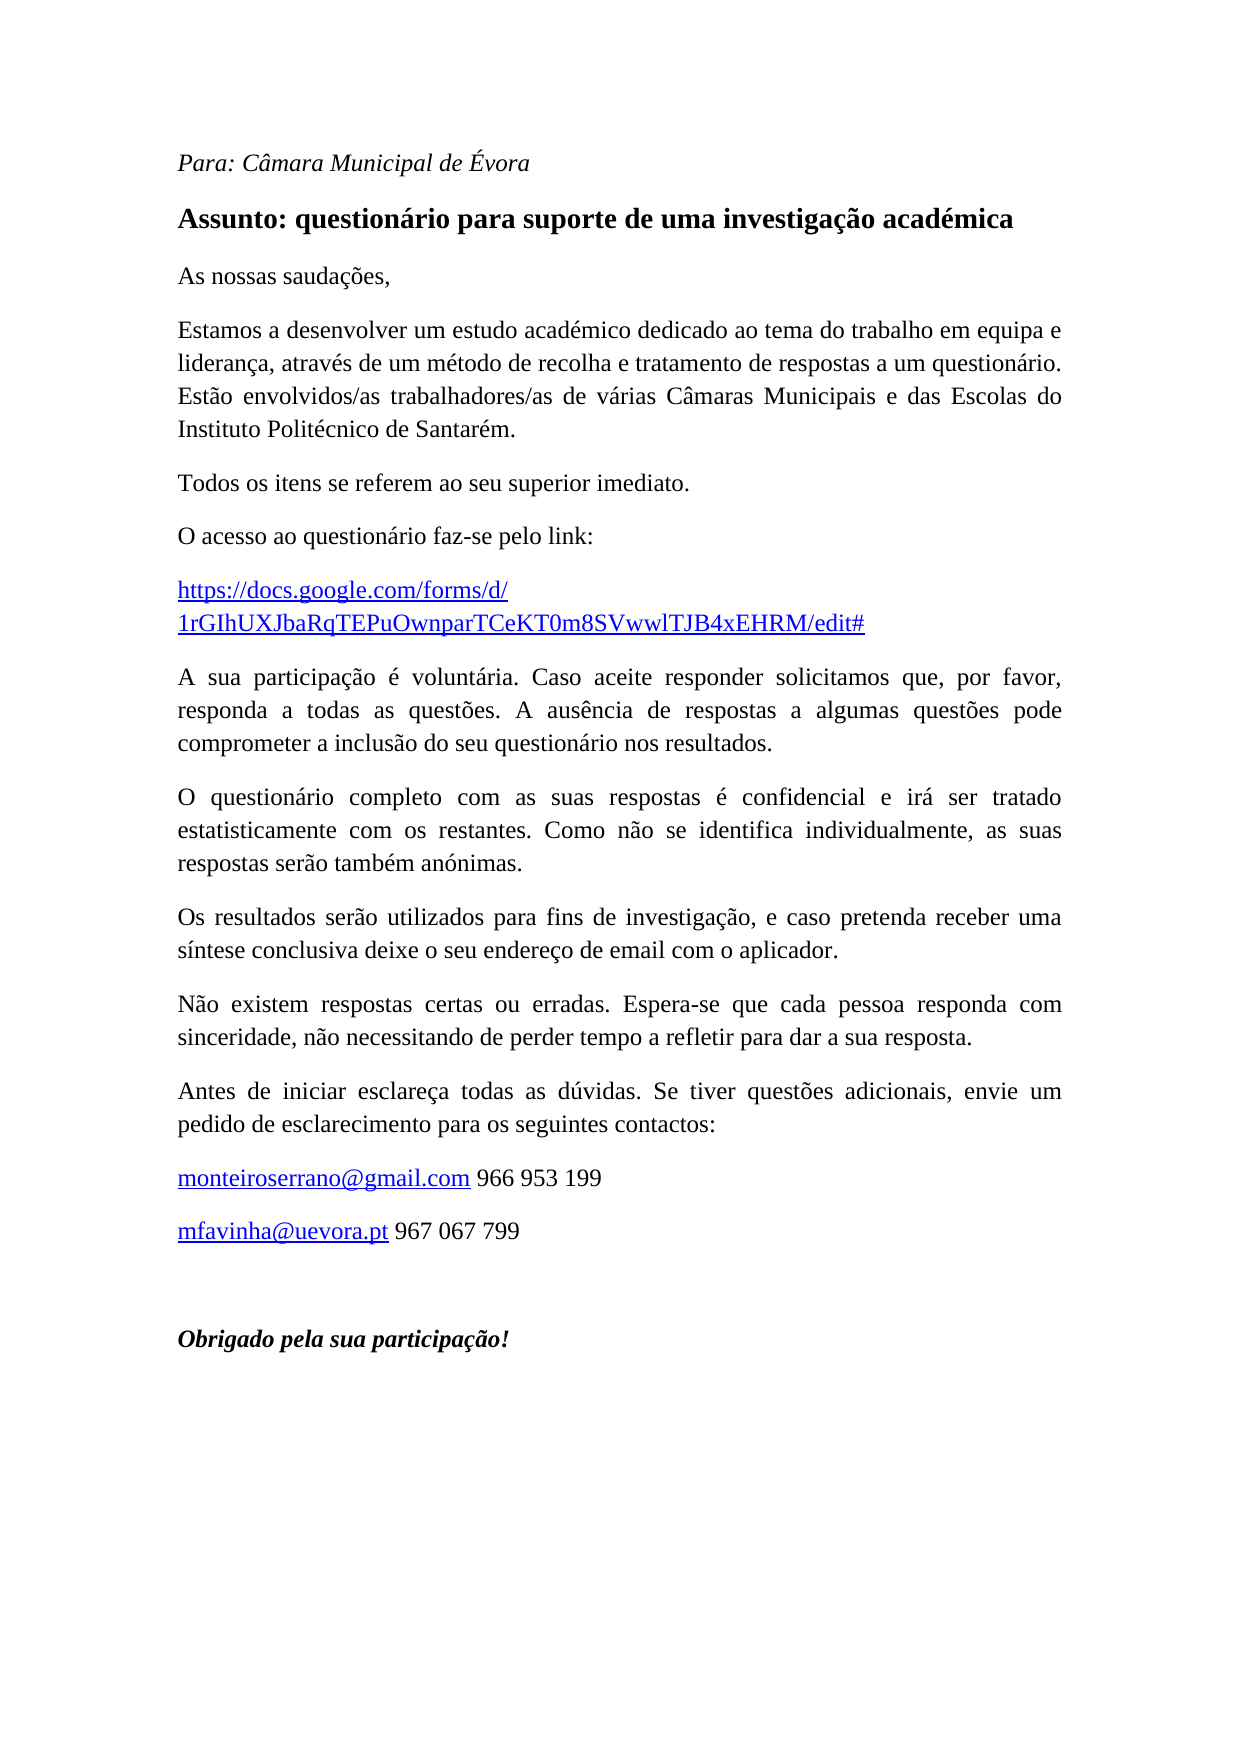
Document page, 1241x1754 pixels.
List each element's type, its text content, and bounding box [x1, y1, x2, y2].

text O acesso ao questionário faz-se pelo link: [177, 521, 1063, 550]
text Antes de iniciar esclareça todas as dúvidas. Se tiver questões adicionais, envie um pedido de esclarecimento para os seguintes contactos: [177, 1076, 1063, 1137]
text monteiroserrano@gmail.com 966 953 199 [177, 1163, 1063, 1191]
text Estamos a desenvolver um estudo académico dedicado ao tema do trabalho em equipa e liderança, através de um método de recolha e tratamento de respostas a um questionário. Estão envolvidos/as trabalhadores/as de várias Câmaras Municipais e das Escolas do Instituto Politécnico de Santarém. [177, 315, 1063, 442]
text As nossas saudações, [177, 261, 1063, 289]
text A sua participação é voluntária. Caso aceite responder solicitamos que, por favor, responda a todas as questões. A ausência de respostas a algumas questões pode comprometer a inclusão do seu questionário nos resultados. [177, 662, 1063, 757]
text Para: Câmara Municipal de Évora [177, 148, 1063, 176]
text https://docs.google.com/forms/d/1rGIhUXJbaRqTEPuOwnparTCeKT0m8SVwwlTJB4xEHRM/edit# [177, 575, 1063, 637]
text Obrigado pela sua participação! [177, 1324, 1063, 1353]
text mfavinha@uevora.pt 967 067 799 [177, 1216, 1063, 1245]
text Assunto: questionário para suporte de uma investigação académica [177, 201, 1063, 235]
text Todos os itens se referem ao seu superior imediato. [177, 468, 1063, 496]
text Não existem respostas certas ou erradas. Espera-se que cada pessoa responda com sinceridade, não necessitando de perder tempo a refletir para dar a sua resposta. [177, 989, 1063, 1051]
text Os resultados serão utilizados para fins de investigação, e caso pretenda receber uma síntese conclusiva deixe o seu endereço de email com o aplicador. [177, 902, 1063, 964]
text O questionário completo com as suas respostas é confidencial e irá ser tratado estatisticamente com os restantes. Como não se identifica individualmente, as suas respostas serão também anónimas. [177, 782, 1063, 877]
